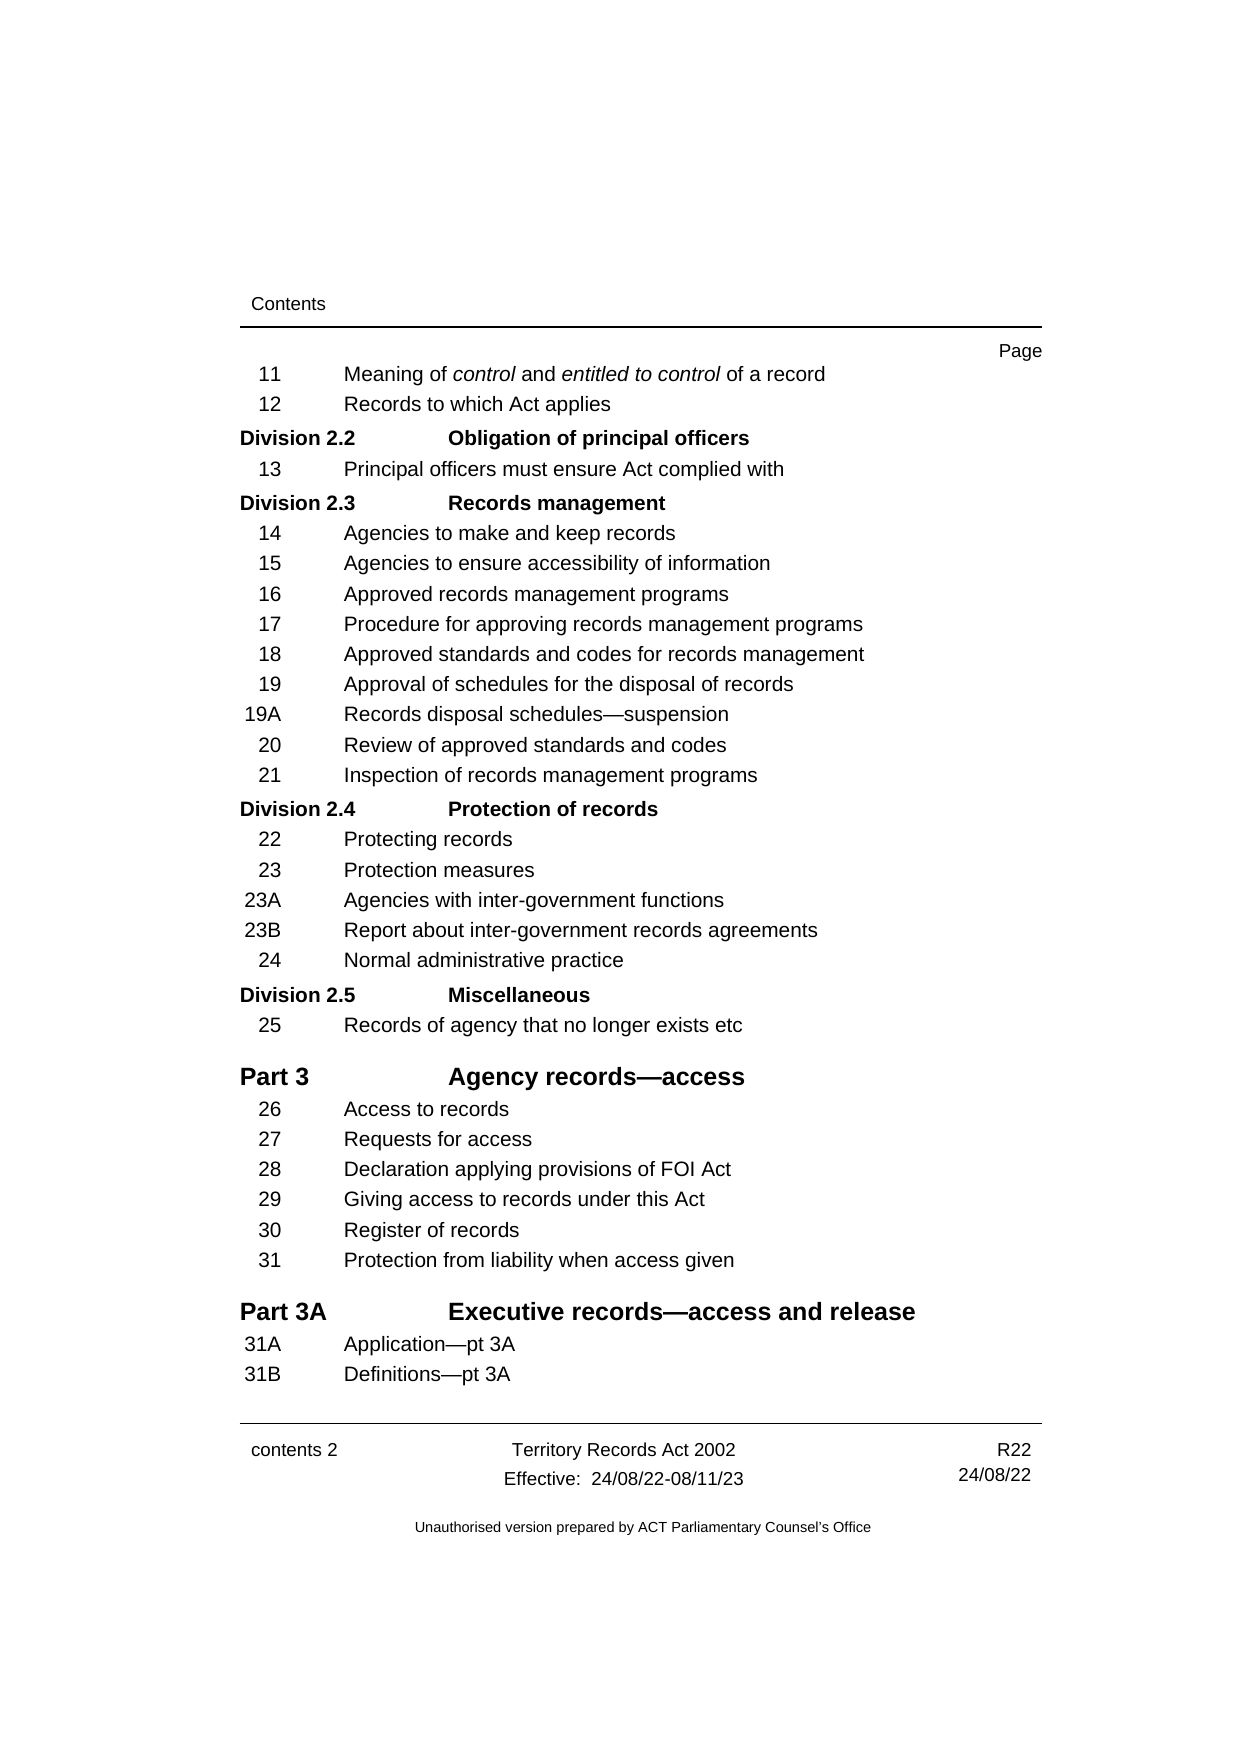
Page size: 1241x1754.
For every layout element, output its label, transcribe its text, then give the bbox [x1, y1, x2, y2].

text Division 2.2 Obligation of principal officers 8 [239, 426, 996, 450]
text Division 2.4 Protection of records 13 [239, 797, 996, 821]
text 16 Approved records management programs 9 [239, 581, 996, 605]
text 12 Records to which Act applies 8 [239, 392, 996, 416]
text 13 Principal officers must ensure Act complied with 8 [239, 456, 996, 480]
text 23 Protection measures 14 [239, 857, 996, 881]
text 28 Declaration applying provisions of FOI Act 19 [239, 1157, 996, 1181]
text 24 Normal administrative practice 16 [239, 948, 996, 972]
text 11 Meaning of control and entitled to control of a record 8 [239, 362, 996, 386]
text 22 Protecting records 13 [239, 827, 996, 851]
text 18 Approved standards and codes for records management 11 [239, 642, 996, 666]
text 20 Review of approved standards and codes 12 [239, 732, 996, 756]
text 23A Agencies with inter-government functions 15 [239, 888, 996, 912]
text 31 Protection from liability when access given 22 [239, 1248, 996, 1272]
text 25 Records of agency that no longer exists etc 17 [239, 1013, 996, 1037]
text 17 Procedure for approving records management programs 11 [239, 612, 996, 636]
text 26 Access to records 19 [239, 1097, 996, 1121]
text 14 Agencies to make and keep records 8 [239, 521, 996, 545]
text 23B Report about inter-government records agreements 16 [239, 918, 996, 942]
text Division 2.5 Miscellaneous 17 [239, 982, 996, 1006]
text 31B Definitions—pt 3A 23 [239, 1362, 996, 1386]
text 15 Agencies to ensure accessibility of information 8 [239, 551, 996, 575]
text Division 2.3 Records management 8 [239, 491, 996, 515]
text 29 Giving access to records under this Act 20 [239, 1187, 996, 1211]
text 19A Records disposal schedules—suspension 12 [239, 702, 996, 726]
text 19 Approval of schedules for the disposal of records 12 [239, 672, 996, 696]
text 21 Inspection of records management programs 13 [239, 763, 996, 787]
text Part 3A Executive records—access and release 23 [239, 1297, 996, 1325]
text 31A Application—pt 3A 23 [239, 1332, 996, 1356]
text 30 Register of records 21 [239, 1217, 996, 1241]
text Part 3 Agency records—access 19 [239, 1062, 996, 1090]
text 27 Requests for access 19 [239, 1127, 996, 1151]
